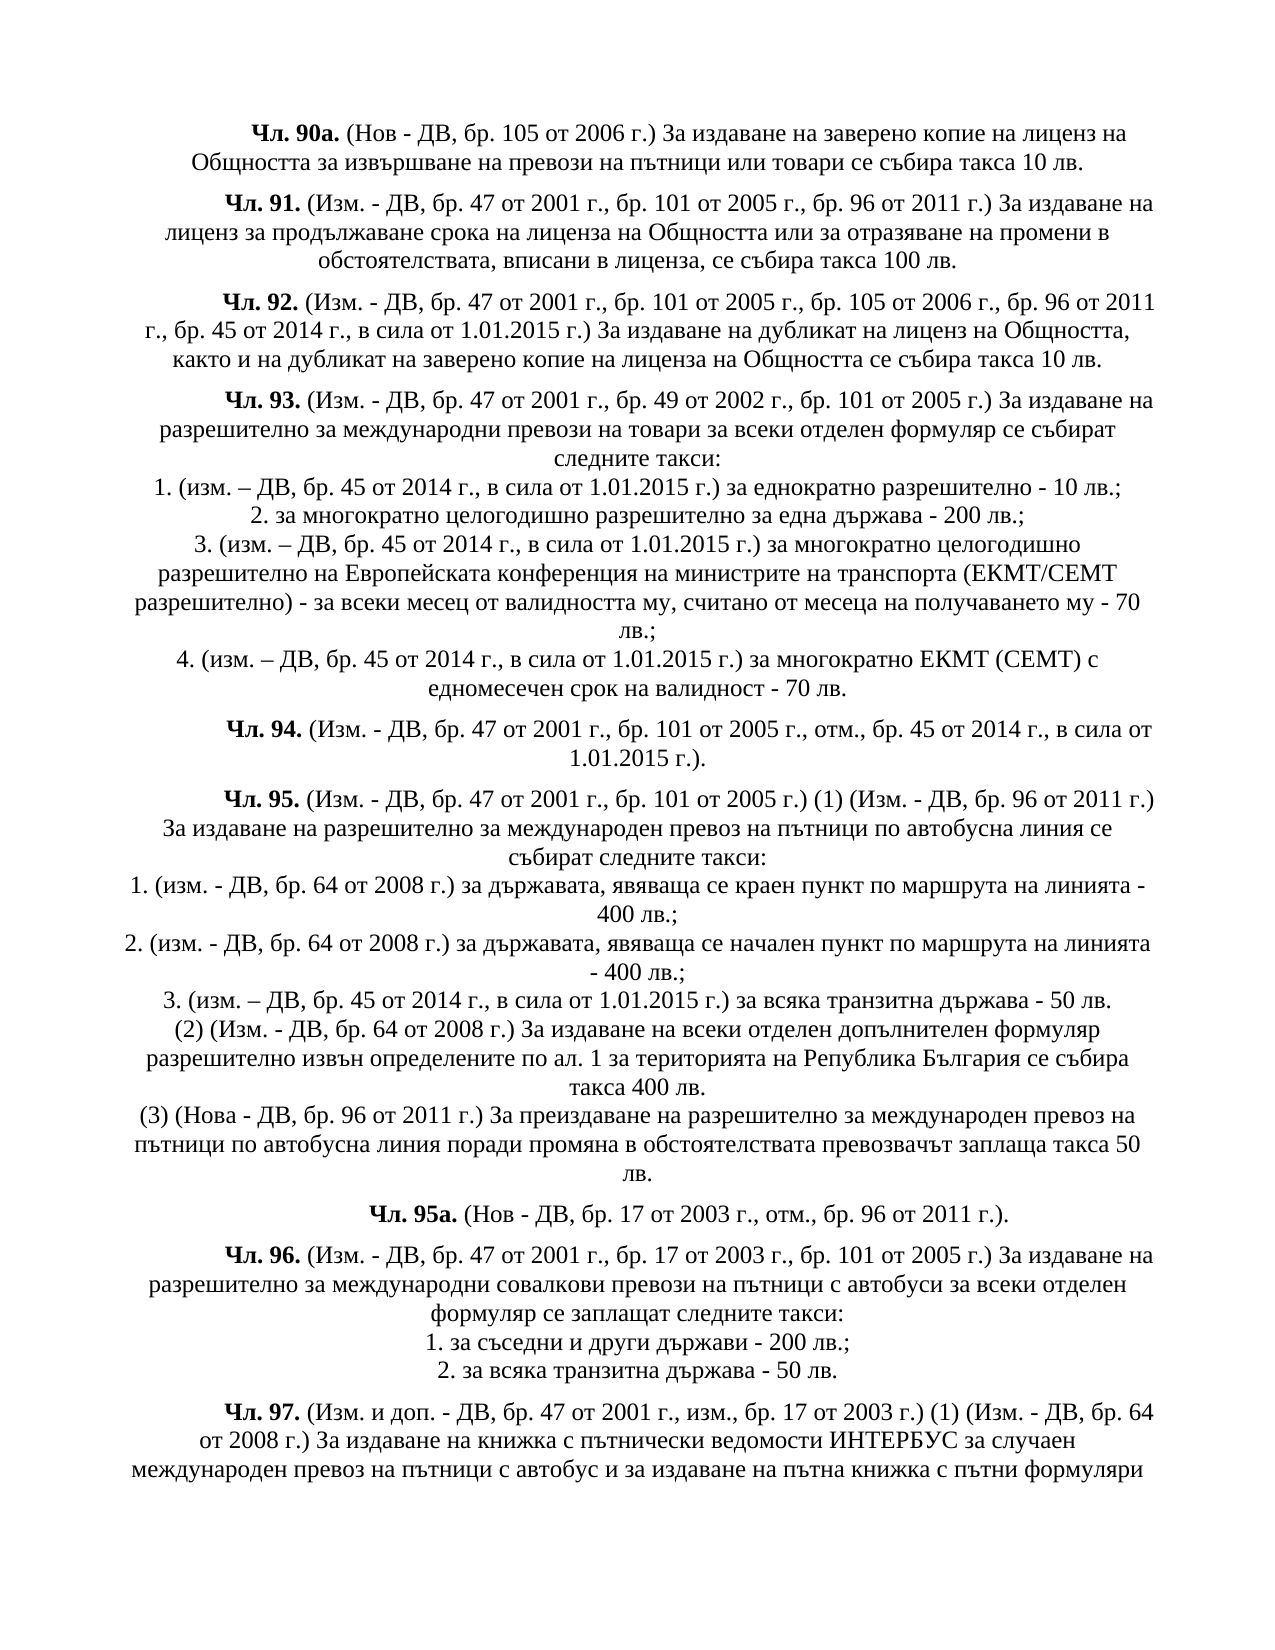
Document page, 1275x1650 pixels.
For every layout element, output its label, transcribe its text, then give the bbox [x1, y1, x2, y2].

text 3. (изм. – ДВ, бр. 45 от 2014 г., в сила от 1.01.2015 г.) за всяка транзитна държава - 50 лв. [118, 986, 1157, 1014]
text Чл. 93. (Изм. - ДВ, бр. 47 от 2001 г., бр. 49 от 2002 г., бр. 101 от 2005 г.) За издаване на разрешително за международни превози на товари за всеки отделен формуляр се събират следните такси: [118, 386, 1157, 472]
text Чл. 91. (Изм. - ДВ, бр. 47 от 2001 г., бр. 101 от 2005 г., бр. 96 от 2011 г.) За издаване на лиценз за продължаване срока на лиценза на Общността или за отразяване на промени в обстоятелствата, вписани в лиценза, се събира такса 100 лв. [118, 188, 1157, 274]
text (2) (Изм. - ДВ, бр. 64 от 2008 г.) За издаване на всеки отделен допълнителен формуляр разрешително извън определените по ал. 1 за територията на Република България се събира такса 400 лв. [118, 1014, 1157, 1101]
text 3. (изм. – ДВ, бр. 45 от 2014 г., в сила от 1.01.2015 г.) за многократно целогодишно разрешително на Европейската конференция на министрите на транспорта (ЕКМТ/СЕМТ разрешително) - за всеки месец от валидността му, считано от месеца на получаването му - 70 лв.; [118, 529, 1157, 644]
text Чл. 92. (Изм. - ДВ, бр. 47 от 2001 г., бр. 101 от 2005 г., бр. 105 от 2006 г., бр. 96 от 2011 г., бр. 45 от 2014 г., в сила от 1.01.2015 г.) За издаване на дубликат на лиценз на Общността, както и на дубликат на заверено копие на лиценза на Общността се събира такса 10 лв. [118, 287, 1157, 373]
text 2. (изм. - ДВ, бр. 64 от 2008 г.) за държавата, явяваща се начален пункт по маршрута на линията - 400 лв.; [118, 928, 1157, 986]
text 1. (изм. – ДВ, бр. 45 от 2014 г., в сила от 1.01.2015 г.) за еднократно разрешително - 10 лв.; [118, 472, 1157, 501]
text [118, 1397, 1157, 1483]
text Чл. 90а. (Нов - ДВ, бр. 105 от 2006 г.) За издаване на заверено копие на лиценз на Общността за извършване на превози на пътници или товари се събира такса 10 лв. [118, 118, 1157, 176]
text Чл. 96. (Изм. - ДВ, бр. 47 от 2001 г., бр. 17 от 2003 г., бр. 101 от 2005 г.) За издаване на разрешително за международни совалкови превози на пътници с автобуси за всеки отделен формуляр се заплащат следните такси: [118, 1241, 1157, 1327]
text 2. за многократно целогодишно разрешително за една държава - 200 лв.; [118, 501, 1157, 529]
text 1. за съседни и други държави - 200 лв.; [118, 1327, 1157, 1356]
text (3) (Нова - ДВ, бр. 96 от 2011 г.) За преиздаване на разрешително за международен превоз на пътници по автобусна линия поради промяна в обстоятелствата превозвачът заплаща такса 50 лв. [118, 1101, 1157, 1187]
text Чл. 95. (Изм. - ДВ, бр. 47 от 2001 г., бр. 101 от 2005 г.) (1) (Изм. - ДВ, бр. 96 от 2011 г.) За издаване на разрешително за международен превоз на пътници по автобусна линия се събират следните такси: [118, 784, 1157, 871]
text Чл. 95а. (Нов - ДВ, бр. 17 от 2003 г., отм., бр. 96 от 2011 г.). [118, 1199, 1157, 1228]
text 4. (изм. – ДВ, бр. 45 от 2014 г., в сила от 1.01.2015 г.) за многократно ЕКМТ (СЕМТ) с едномесечен срок на валидност - 70 лв. [118, 644, 1157, 702]
text Чл. 94. (Изм. - ДВ, бр. 47 от 2001 г., бр. 101 от 2005 г., отм., бр. 45 от 2014 г., в сила от 1.01.2015 г.). [118, 714, 1157, 772]
text 2. за всяка транзитна държава - 50 лв. [118, 1356, 1157, 1384]
text 1. (изм. - ДВ, бр. 64 от 2008 г.) за държавата, явяваща се краен пункт по маршрута на линията - 400 лв.; [118, 871, 1157, 928]
